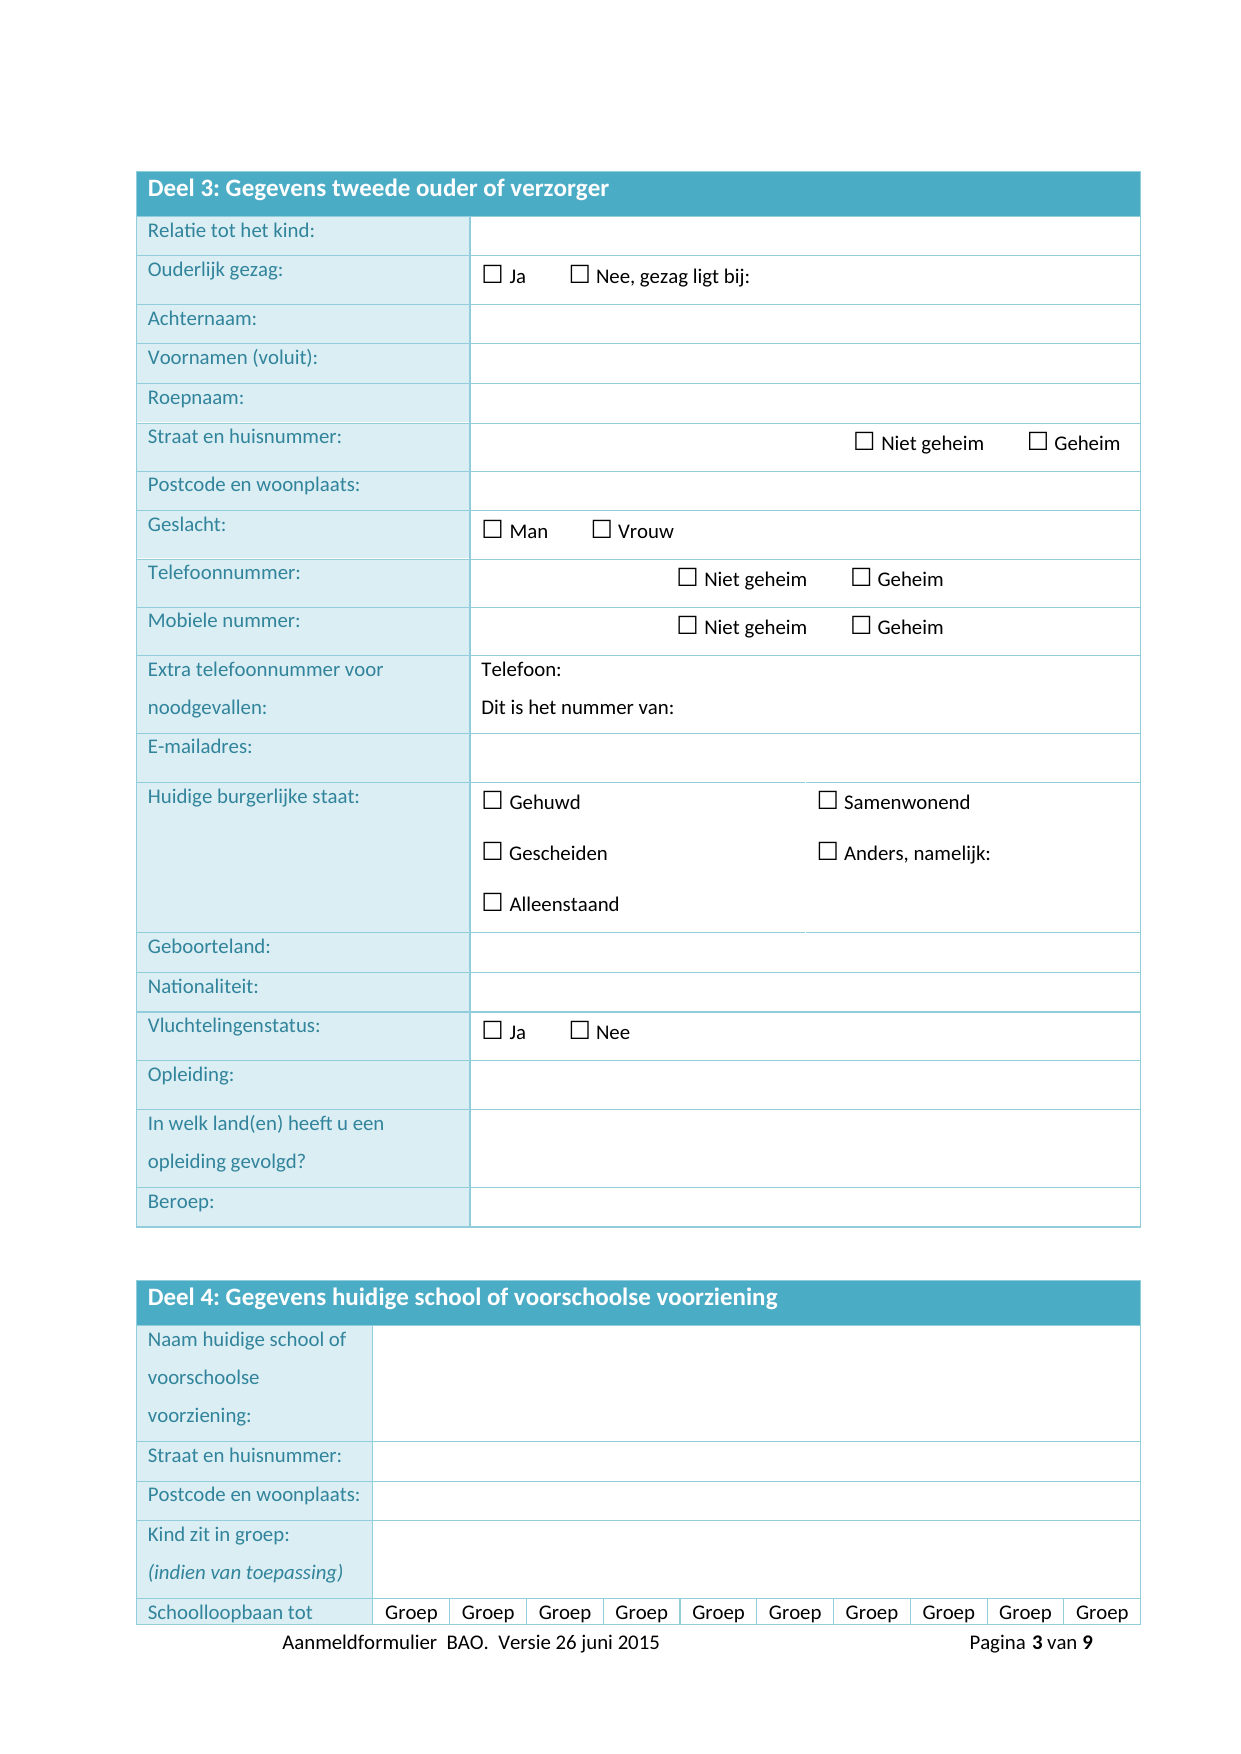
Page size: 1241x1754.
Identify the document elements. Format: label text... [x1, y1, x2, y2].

table_cell Groep [1064, 1599, 1140, 1624]
table_cell [471, 472, 1140, 510]
table_cell [373, 1482, 1140, 1520]
table_cell ☐ Gehuwd ☐ Gescheiden ☐ Alleenstaand [471, 783, 805, 932]
table_header Deel 4: Gegevens huidige school of voorschoolse voorziening [137, 1281, 1140, 1325]
table_cell [471, 384, 1140, 422]
table_cell [471, 344, 1140, 383]
table_cell Groep [450, 1599, 526, 1624]
table_cell ☐ Ja ☐ Nee [471, 1013, 1140, 1060]
table_cell Ouderlijk gezag: [137, 256, 469, 304]
table_cell Straat en huisnummer: [137, 1442, 372, 1481]
table_cell Vluchtelingenstatus: [137, 1013, 469, 1060]
table_cell In welk land(en) heeft u een opleiding gevolgd? [137, 1110, 469, 1187]
table_cell Roepnaam: [137, 384, 469, 422]
table_cell ☐ Niet geheim ☐ Geheim [471, 424, 1140, 471]
table_cell Nationaliteit: [137, 973, 469, 1011]
table_cell [471, 973, 1140, 1011]
table_cell E-mailadres: [137, 734, 469, 782]
table_cell Opleiding: [137, 1061, 469, 1109]
table_cell Groep [911, 1599, 987, 1624]
table_header Deel 3: Gegevens tweede ouder of verzorger [137, 172, 1140, 216]
table_cell Postcode en woonplaats: [137, 1482, 372, 1520]
table_cell ☐ Samenwonend ☐ Anders, namelijk: [806, 783, 1140, 932]
table_cell Geboorteland: [137, 933, 469, 972]
table_cell Telefoon: Dit is het nummer van: [471, 656, 1140, 733]
table_cell Voornamen (voluit): [137, 344, 469, 383]
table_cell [137, 1599, 372, 1624]
table_cell ☐ Ja ☐ Nee, gezag ligt bij: [471, 256, 1140, 304]
table_cell Groep 1 [373, 1599, 449, 1624]
table_cell [471, 734, 1140, 782]
table_cell Achternaam: [137, 305, 469, 343]
table_cell Naam huidige school of voorschoolse voorziening: [137, 1326, 372, 1441]
table_cell [373, 1442, 1140, 1481]
table_cell Groep [988, 1599, 1063, 1624]
table_cell Extra telefoonnummer voor noodgevallen: [137, 656, 469, 733]
table_cell ☐ Man ☐ Vrouw [471, 511, 1140, 558]
table_cell Beroep: [137, 1188, 469, 1226]
table_cell [471, 933, 1140, 972]
table_cell Groep [527, 1599, 603, 1624]
table_cell Kind zit in groep: (indien van toepassing) [137, 1521, 372, 1598]
table_cell ☐ Niet geheim ☐ Geheim [471, 560, 1140, 607]
table_cell [471, 1061, 1140, 1109]
table_cell Geslacht: [137, 511, 469, 558]
table_cell Relatie tot het kind: [137, 217, 469, 255]
table_cell ☐ Niet geheim ☐ Geheim [471, 608, 1140, 655]
table_cell [373, 1521, 1140, 1598]
table_cell Groep [757, 1599, 833, 1624]
table_cell Groep [834, 1599, 910, 1624]
table_cell Postcode en woonplaats: [137, 472, 469, 510]
table_cell Straat en huisnummer: [137, 424, 469, 471]
table_cell Telefoonnummer: [137, 560, 469, 607]
table_cell [471, 217, 1140, 255]
table_cell Groep [604, 1599, 679, 1624]
table_cell Mobiele nummer: [137, 608, 469, 655]
table_cell [471, 1188, 1140, 1226]
table_cell Groep [681, 1599, 756, 1624]
table_cell Huidige burgerlijke staat: [137, 783, 469, 932]
table_cell [471, 305, 1140, 343]
table_cell [471, 1110, 1140, 1187]
table_cell [373, 1326, 1140, 1441]
